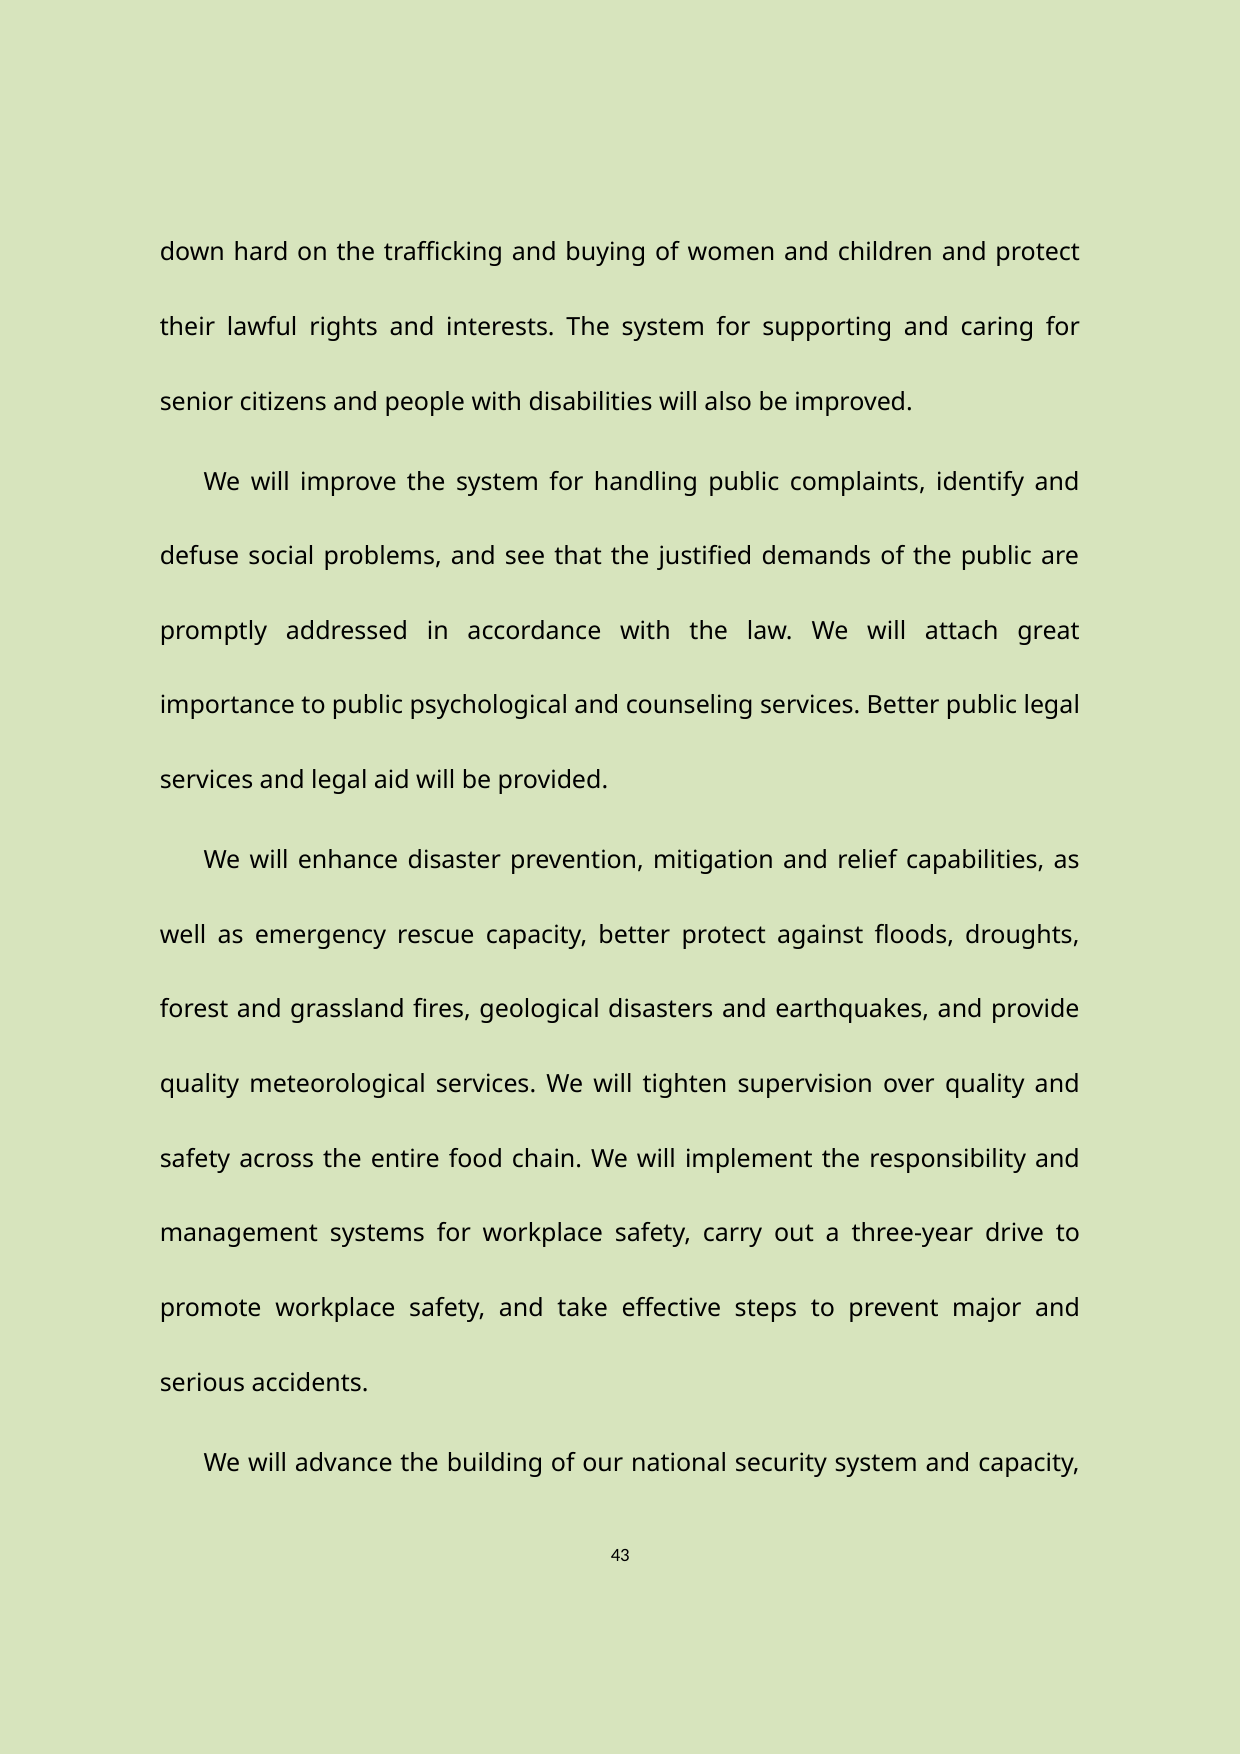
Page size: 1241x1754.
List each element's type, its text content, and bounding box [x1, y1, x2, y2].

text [159, 218, 1081, 433]
text We will improve the system for handling public complaints, identify and defuse social problems, and see that the justified demands of the public are promptly addressed in accordance with the law. We will attach great importance to public psychological and counseling services. Better public legal services and legal aid will be provided. [159, 448, 1081, 811]
text We will enhance disaster prevention, mitigation and relief capabilities, as well as emergency rescue capacity, better protect against floods, droughts, forest and grassland fires, geological disasters and earthquakes, and provide quality meteorological services. We will tighten supervision over quality and safety across the entire food chain. We will implement the responsibility and management systems for workplace safety, carry out a three-year drive to promote workplace safety, and take effective steps to prevent major and serious accidents. [159, 826, 1081, 1414]
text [159, 1429, 1081, 1494]
